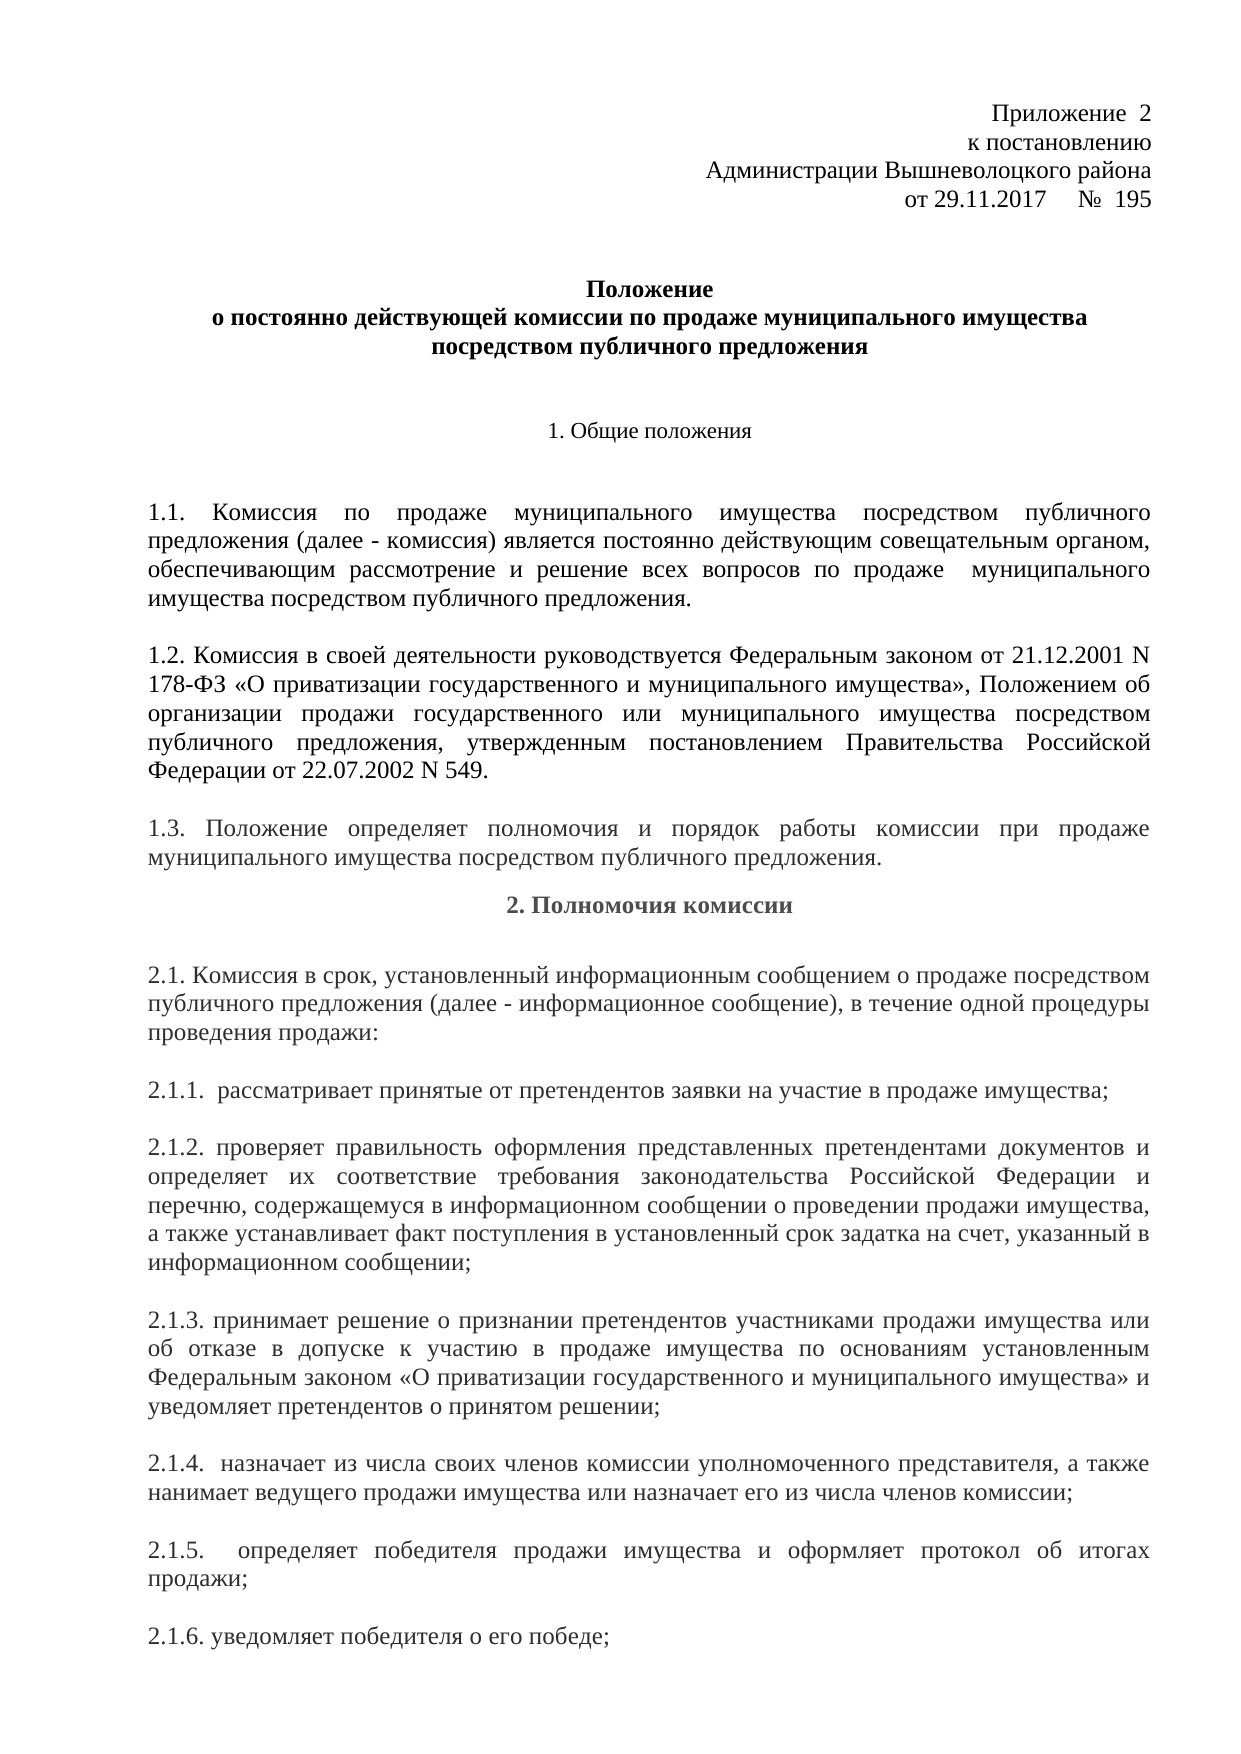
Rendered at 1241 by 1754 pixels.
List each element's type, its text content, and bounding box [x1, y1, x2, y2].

text 2.1. Комиссия в срок, установленный информационным сообщением о продаже посредством публичного предложения (далее - информационное сообщение), в течение одной процедуры проведения продажи: [148, 931, 1152, 1046]
text 1.2. Комиссия в своей деятельности руководствуется Федеральным законом от 21.12.2001 N 178-ФЗ «О приватизации государственного и муниципального имущества», Положением об организации продажи государственного или муниципального имущества посредством публичного предложения, утвержденным постановлением Правительства Российской Федерации от 22.07.2002 N 549. [148, 640, 1152, 784]
text Администрации Вышневолоцкого района [148, 156, 1152, 184]
text от 29.11.2017 № 195 [148, 184, 1152, 213]
text 2.1.5. определяет победителя продажи имущества и оформляет протокол об итогах продажи; [148, 1535, 1152, 1592]
text 1.3. Положение определяет полномочия и порядок работы комиссии при продаже муниципального имущества посредством публичного предложения. [148, 784, 1152, 870]
text 2.1.3. принимает решение о признании претендентов участниками продажи имущества или об отказе в допуске к участию в продаже имущества по основаниям установленным Федеральным законом «О приватизации государственного и муниципального имущества» и уведомляет претендентов о принятом решении; [148, 1305, 1152, 1420]
text 2.1.4. назначает из числа своих членов комиссии уполномоченного представителя, а также нанимает ведущего продажи имущества или назначает его из числа членов комиссии; [148, 1448, 1152, 1506]
text 2. Полномочия комиссии [148, 890, 1152, 919]
text Приложение 2 [148, 98, 1152, 127]
text к постановлению [148, 127, 1152, 156]
text 2.1.6. уведомляет победителя о его победе; [148, 1621, 1152, 1650]
text о постоянно действующей комиссии по продаже муниципального имущества посредством публичного предложения [148, 302, 1152, 360]
text Положение [148, 274, 1152, 302]
text 1. Общие положения [148, 417, 1152, 443]
text 2.1.2. проверяет правильность оформления представленных претендентами документов и определяет их соответствие требования законодательства Российской Федерации и перечню, содержащемуся в информационном сообщении о проведении продажи имущества, а также устанавливает факт поступления в установленный срок задатка на счет, указанный в информационном сообщении; [148, 1132, 1152, 1276]
text 2.1.1. рассматривает принятые от претендентов заявки на участие в продаже имущества; [148, 1046, 1152, 1103]
text 1.1. Комиссия по продаже муниципального имущества посредством публичного предложения (далее - комиссия) является постоянно действующим совещательным органом, обеспечивающим рассмотрение и решение всех вопросов по продаже муниципального имущества посредством публичного предложения. [148, 468, 1152, 612]
